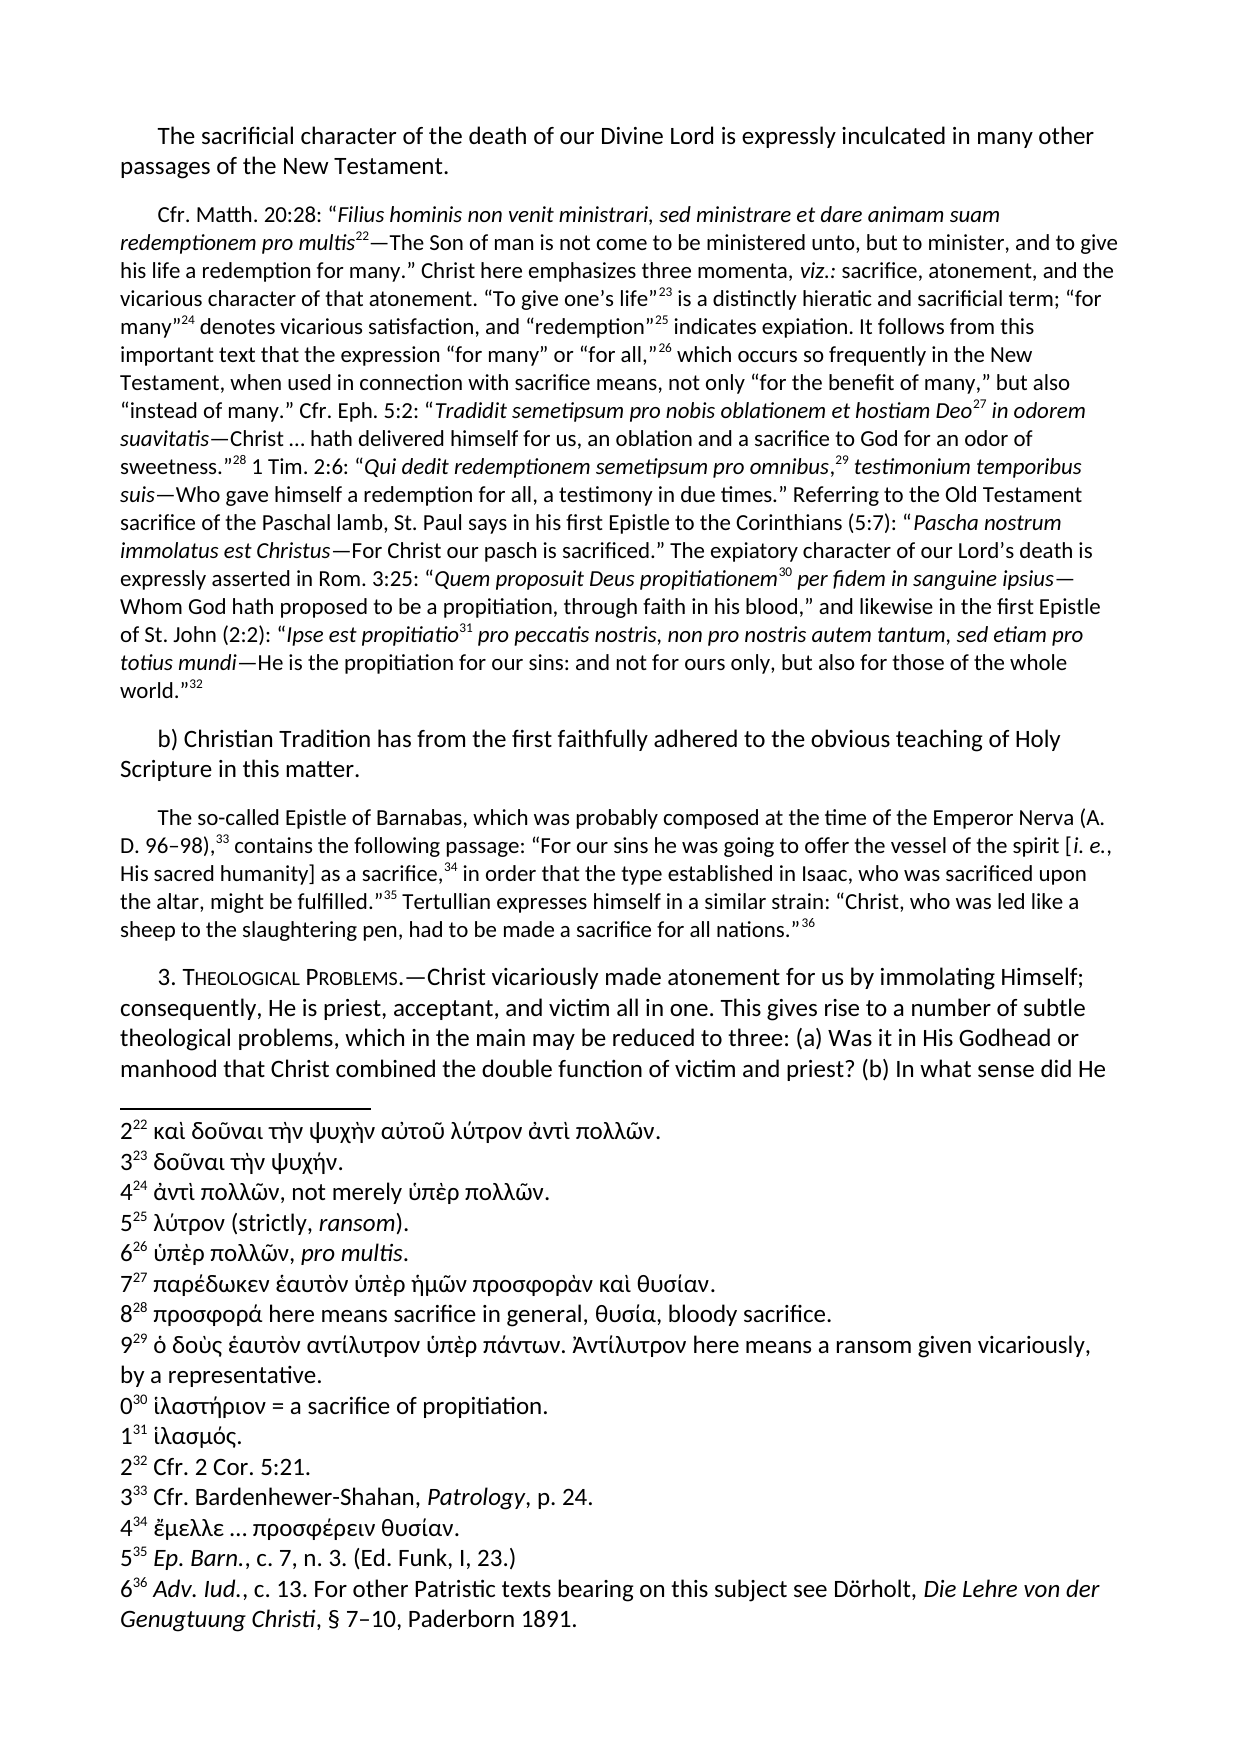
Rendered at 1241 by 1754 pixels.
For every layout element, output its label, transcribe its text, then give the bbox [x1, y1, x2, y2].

text b) Christian Tradition has from the first faithfully adhered to the obvious teaching of Holy Scripture in this matter. [120, 723, 1120, 784]
text The so-called Epistle of Barnabas, which was probably composed at the time of the Emperor Nerva (A. D. 96–98),33 contains the following passage: “For our sins he was going to offer the vessel of the spirit [i. e., His sacred humanity] as a sacrifice,34 in order that the type established in Isaac, who was sacrificed upon the altar, might be fulfilled.”35 Tertullian expresses himself in a similar strain: “Christ, who was led like a sheep to the slaughtering pen, had to be made a sacrifice for all nations.”36 [120, 803, 1120, 943]
text The sacrificial character of the death of our Divine Lord is expressly inculcated in many other passages of the New Testament. [120, 120, 1120, 181]
text Cfr. Matth. 20:28: “Filius hominis non venit ministrari, sed ministrare et dare animam suam redemptionem pro multis22—The Son of man is not come to be ministered unto, but to minister, and to give his life a redemption for many.” Christ here emphasizes three momenta, viz.: sacrifice, atonement, and the vicarious character of that atonement. “To give one’s life”23 is a distinctly hieratic and sacrificial term; “for many”24 denotes vicarious satisfaction, and “redemption”25 indicates expiation. It follows from this important text that the expression “for many” or “for all,”26 which occurs so frequently in the New Testament, when used in connection with sacrifice means, not only “for the benefit of many,” but also “instead of many.” Cfr. Eph. 5:2: “Tradidit semetipsum pro nobis oblationem et hostiam Deo27 in odorem suavitatis—Christ … hath delivered himself for us, an oblation and a sacrifice to God for an odor of sweetness.”28 1 Tim. 2:6: “Qui dedit redemptionem semetipsum pro omnibus,29 testimonium temporibus suis—Who gave himself a redemption for all, a testimony in due times.” Referring to the Old Testament sacrifice of the Paschal lamb, St. Paul says in his first Epistle to the Corinthians (5:7): “Pascha nostrum immolatus est Christus—For Christ our pasch is sacrificed.” The expiatory character of our Lord’s death is expressly asserted in Rom. 3:25: “Quem proposuit Deus propitiationem30 per fidem in sanguine ipsius—Whom God hath proposed to be a propitiation, through faith in his blood,” and likewise in the first Epistle of St. John (2:2): “Ipse est propitiatio31 pro peccatis nostris, non pro nostris autem tantum, sed etiam pro totius mundi—He is the propitiation for our sins: and not for ours only, but also for those of the whole world.”32 [120, 200, 1120, 704]
text 3. Theological Problems.—Christ vicariously made atonement for us by immolating Himself; consequently, He is priest, acceptant, and victim all in one. This gives rise to a number of subtle theological problems, which in the main may be reduced to three: (a) Was it in His Godhead or manhood that Christ combined the double function of victim and priest? (b) In what sense did He simultaneously offer and accept the sacrifice of the Cross? (c) Wherein precisely did the actio sacrifica of His bloody sacrifice consist? [120, 962, 1120, 1084]
